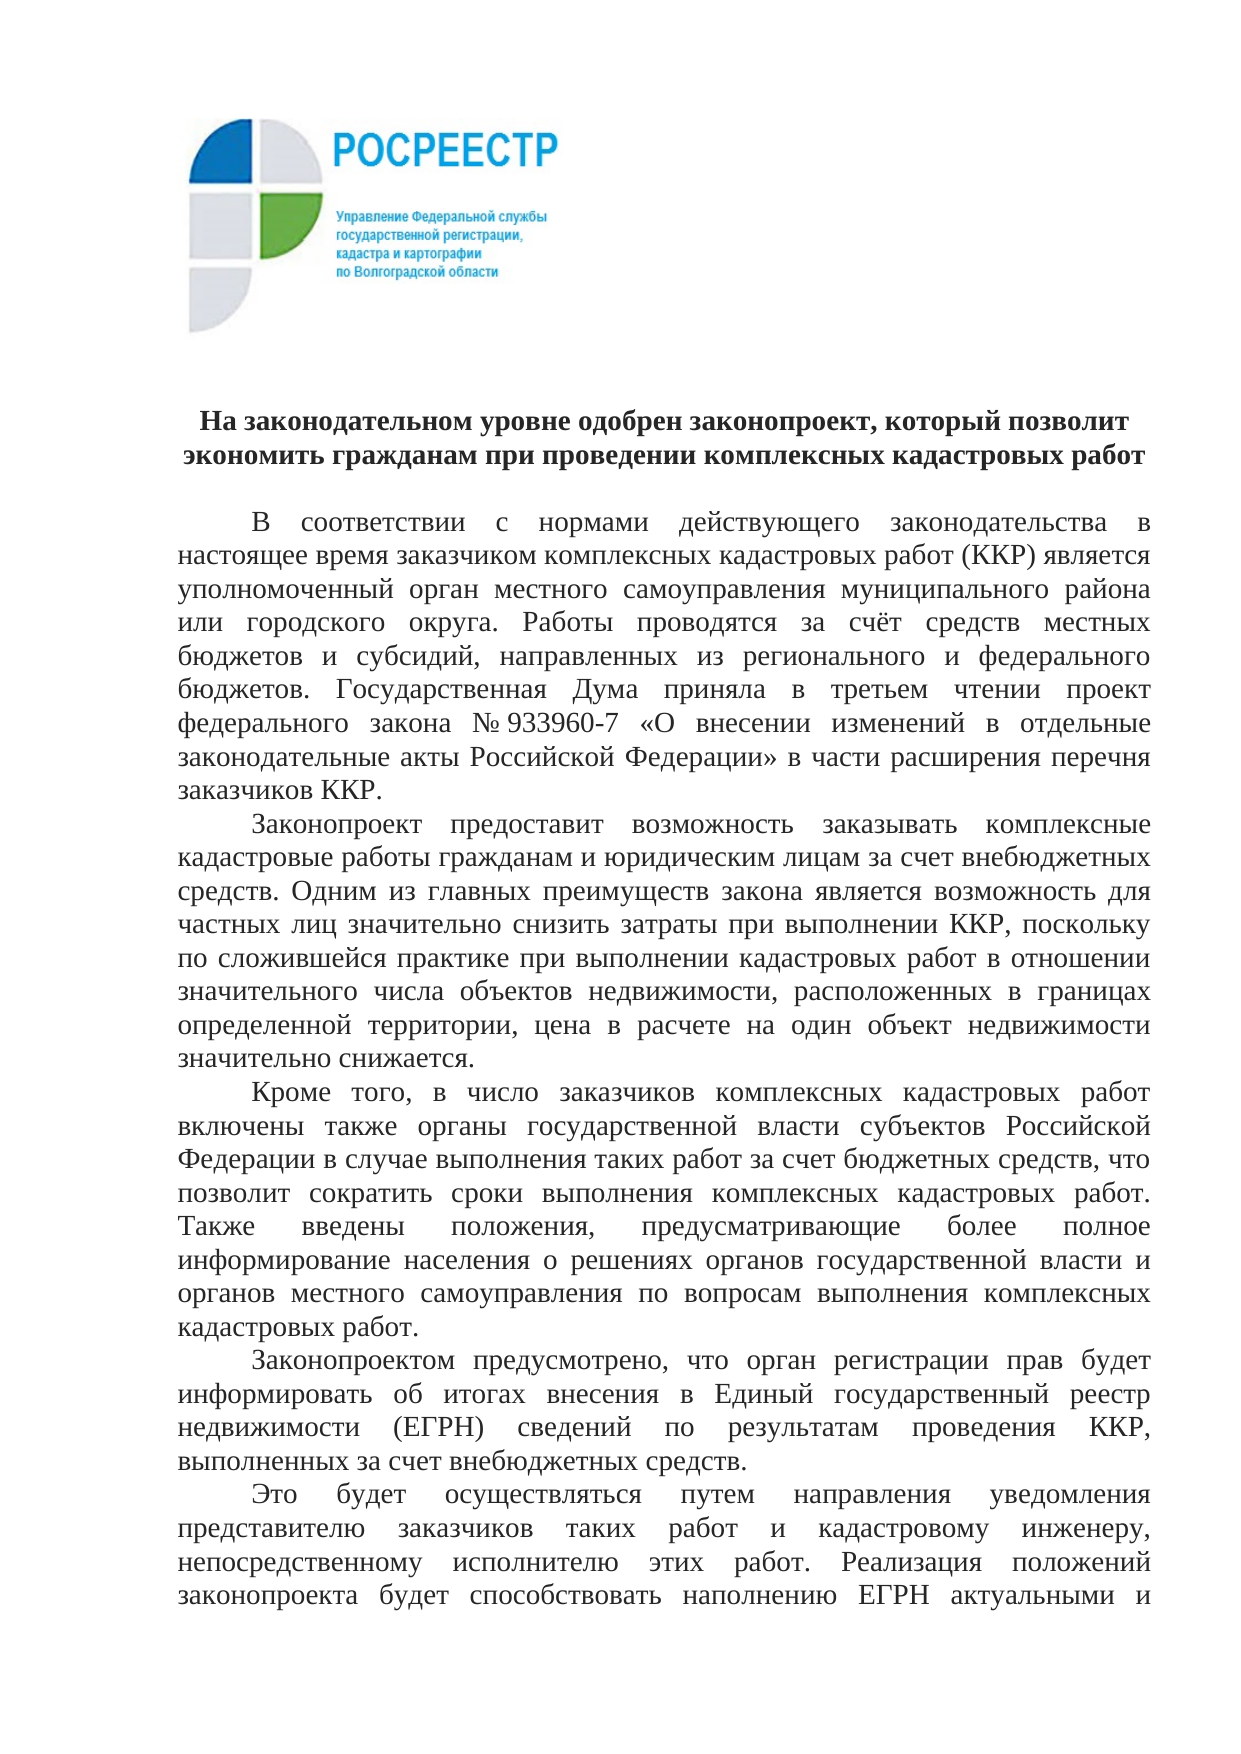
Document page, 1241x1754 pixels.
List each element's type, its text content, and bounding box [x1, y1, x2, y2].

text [177, 1477, 1152, 1611]
picture [177, 118, 564, 340]
text Законопроект предоставит возможность заказывать комплексные кадастровые работы гражданам и юридическим лицам за счет внебюджетных средств. Одним из главных преимуществ закона является возможность для частных лиц значительно снизить затраты при выполнении ККР, поскольку по сложившейся практике при выполнении кадастровых работ в отношении значительного числа объектов недвижимости, расположенных в границах определенной территории, цена в расчете на один объект недвижимости значительно снижается. [177, 806, 1152, 1074]
text На законодательном уровне одобрен законопроект, который позволит экономить гражданам при проведении комплексных кадастровых работ [177, 403, 1152, 470]
text В соответствии с нормами действующего законодательства в настоящее время заказчиком комплексных кадастровых работ (ККР) является уполномоченный орган местного самоуправления муниципального района или городского округа. Работы проводятся за счёт средств местных бюджетов и субсидий, направленных из регионального и федерального бюджетов. Государственная Дума приняла в третьем чтении проект федерального закона № 933960-7 «О внесении изменений в отдельные законодательные акты Российской Федерации» в части расширения перечня заказчиков ККР. [177, 504, 1152, 806]
text Кроме того, в число заказчиков комплексных кадастровых работ включены также органы государственной власти субъектов Российской Федерации в случае выполнения таких работ за счет бюджетных средств, что позволит сократить сроки выполнения комплексных кадастровых работ. Также введены положения, предусматривающие более полное информирование населения о решениях органов государственной власти и органов местного самоуправления по вопросам выполнения комплексных кадастровых работ. [177, 1074, 1152, 1342]
text Законопроектом предусмотрено, что орган регистрации прав будет информировать об итогах внесения в Единый государственный реестр недвижимости (ЕГРН) сведений по результатам проведения ККР, выполненных за счет внебюджетных средств. [177, 1342, 1152, 1477]
